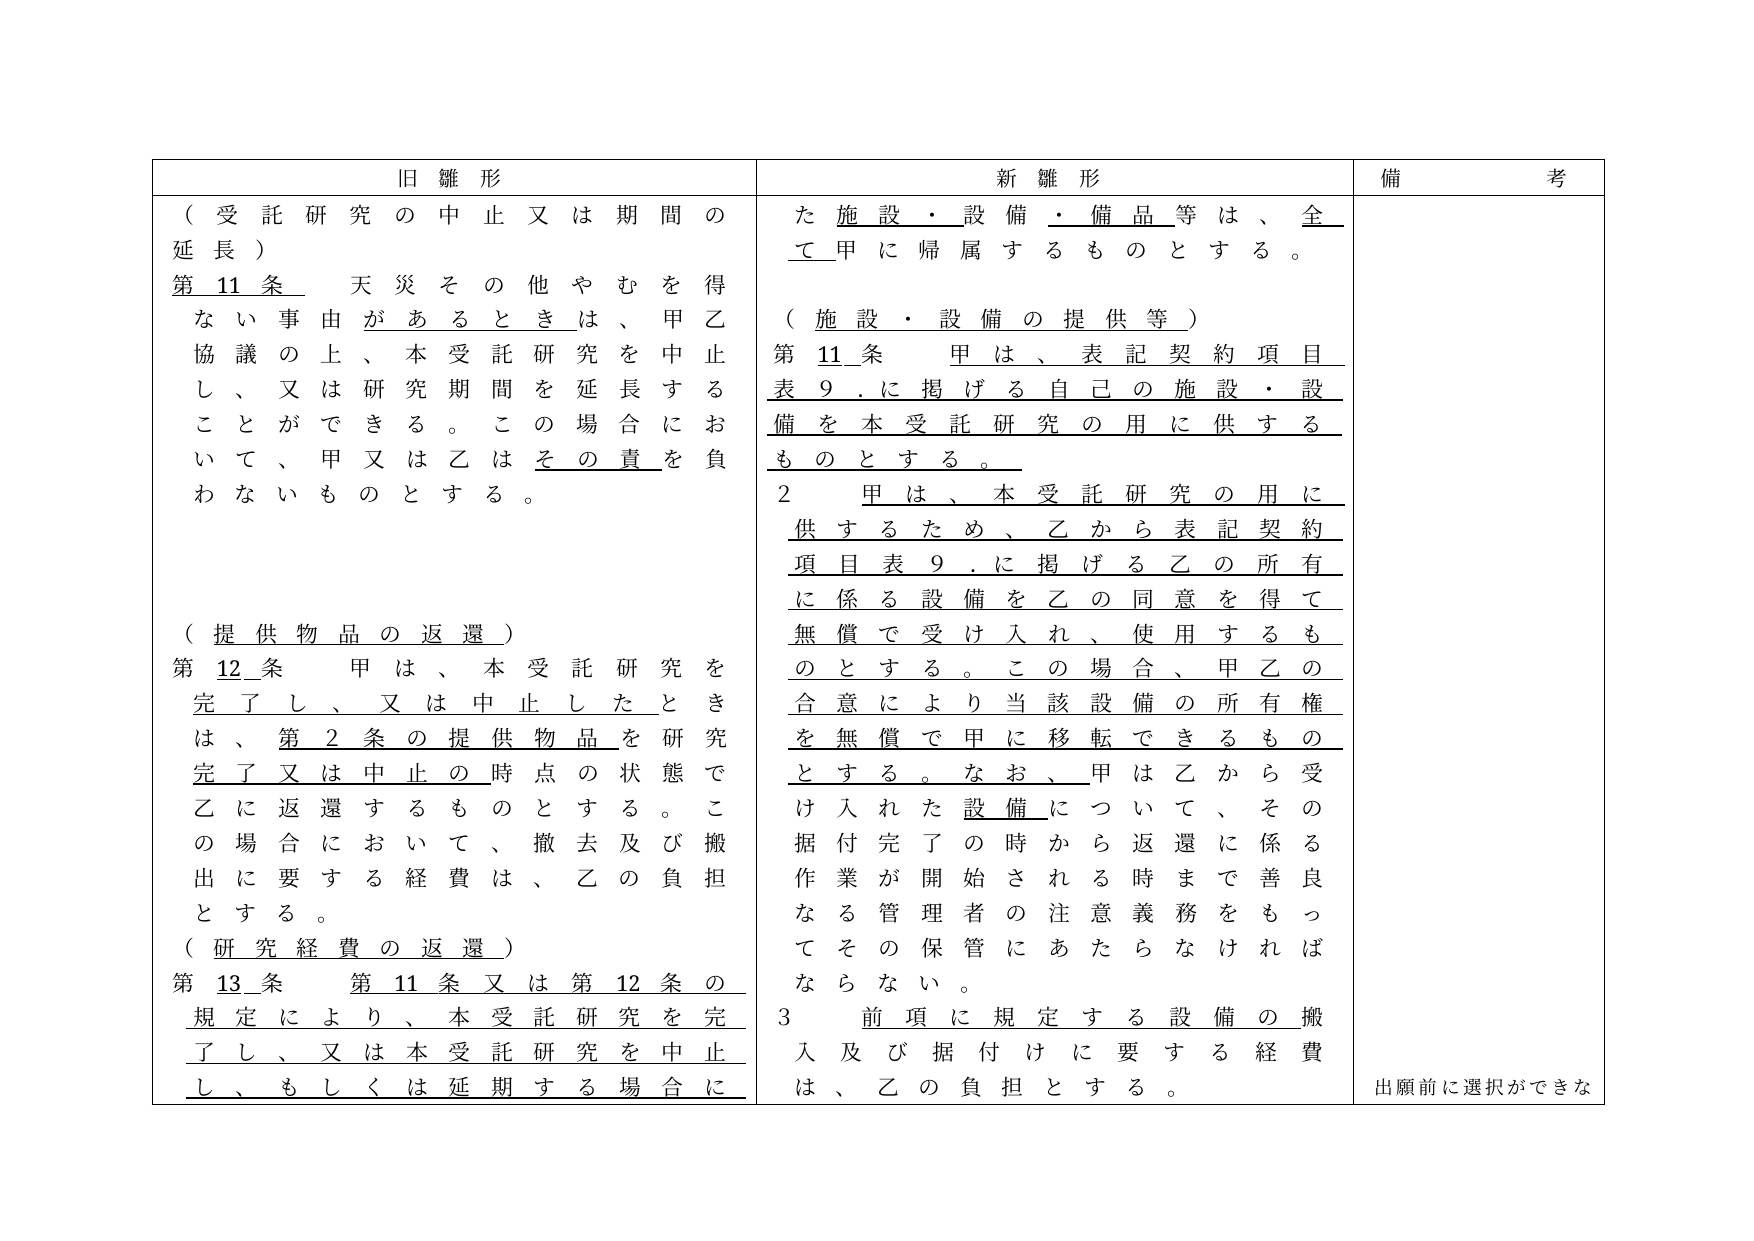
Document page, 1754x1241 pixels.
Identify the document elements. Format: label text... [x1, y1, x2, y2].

table_header 備 考 [1354, 160, 1604, 195]
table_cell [757, 196, 1353, 1104]
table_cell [153, 196, 756, 1104]
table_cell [1354, 196, 1604, 1104]
table_header 新雛形 [757, 160, 1353, 195]
table_header 旧雛形 [153, 160, 756, 195]
